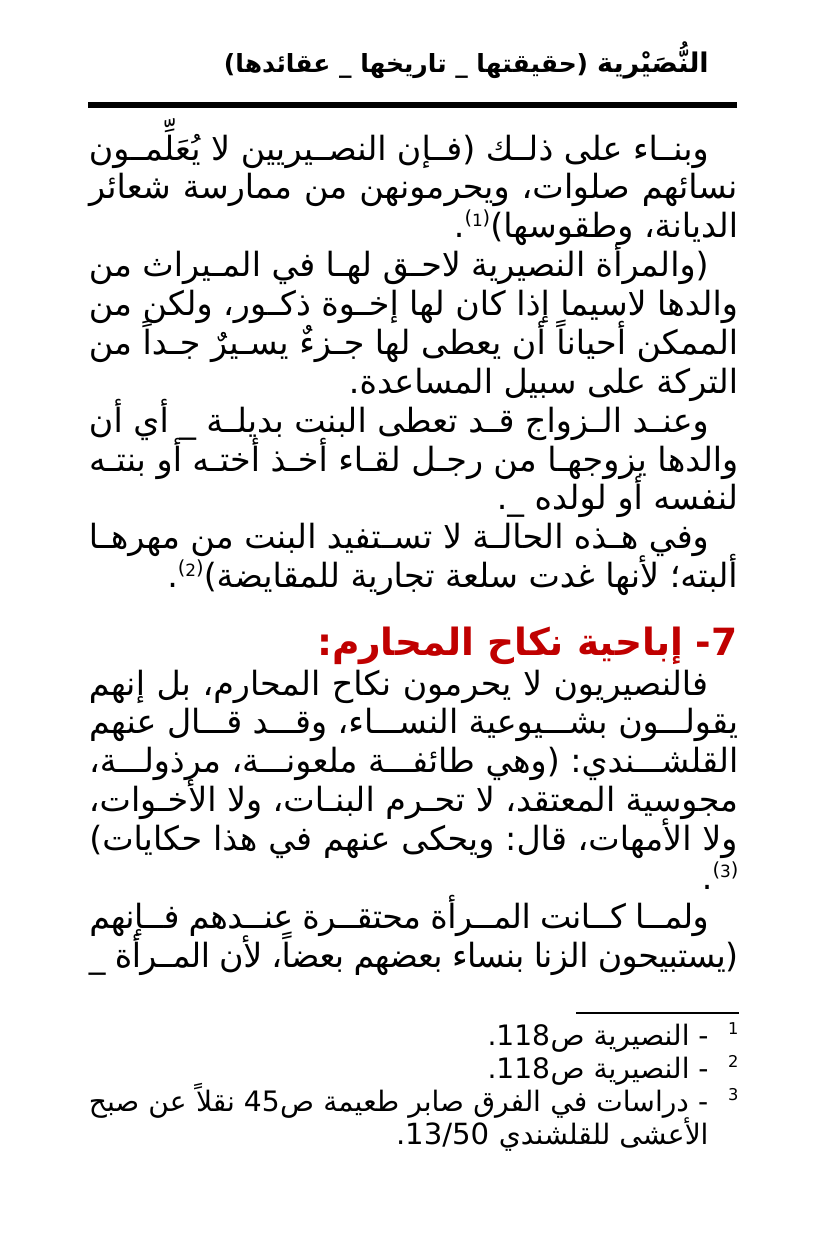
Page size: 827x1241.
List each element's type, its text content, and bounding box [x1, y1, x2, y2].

text وعند الزواج قد تعطى البنت بديلة _ أي أن والدها يزوجها من رجل لقاء أخذ أخته أو بنته لنفسه أو لولده _. [89, 401, 738, 518]
text 7- إباحية نكاح المحارم: [89, 620, 738, 664]
text وبناء على ذلك (فإن النصيريين لا يُعَلِّمون نسائهم صلوات، ويحرمونهن من ممارسة شعائر الديانة، وطقوسها)(). [89, 129, 738, 246]
text وفي هذه الحالة لا تستفيد البنت من مهرها ألبته؛ لأنها غدت سلعة تجارية للمقايضة)(). [89, 518, 738, 595]
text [89, 897, 738, 975]
text (والمرأة النصيرية لاحق لها في الميراث من والدها لاسيما إذا كان لها إخوة ذكور، ولكن من الممكن أحياناً أن يعطى لها جزءٌ يسيرٌ جداً من التركة على سبيل المساعدة. [89, 246, 738, 401]
text فالنصيريون لا يحرمون نكاح المحارم، بل إنهم يقولون بشيوعية النساء، وقد قال عنهم القلشندي: (وهي طائفة ملعونة، مرذولة، مجوسية المعتقد، لا تحرم البنات، ولا الأخوات، ولا الأمهات، قال: ويحكى عنهم في هذا حكايات)(). [89, 664, 738, 897]
